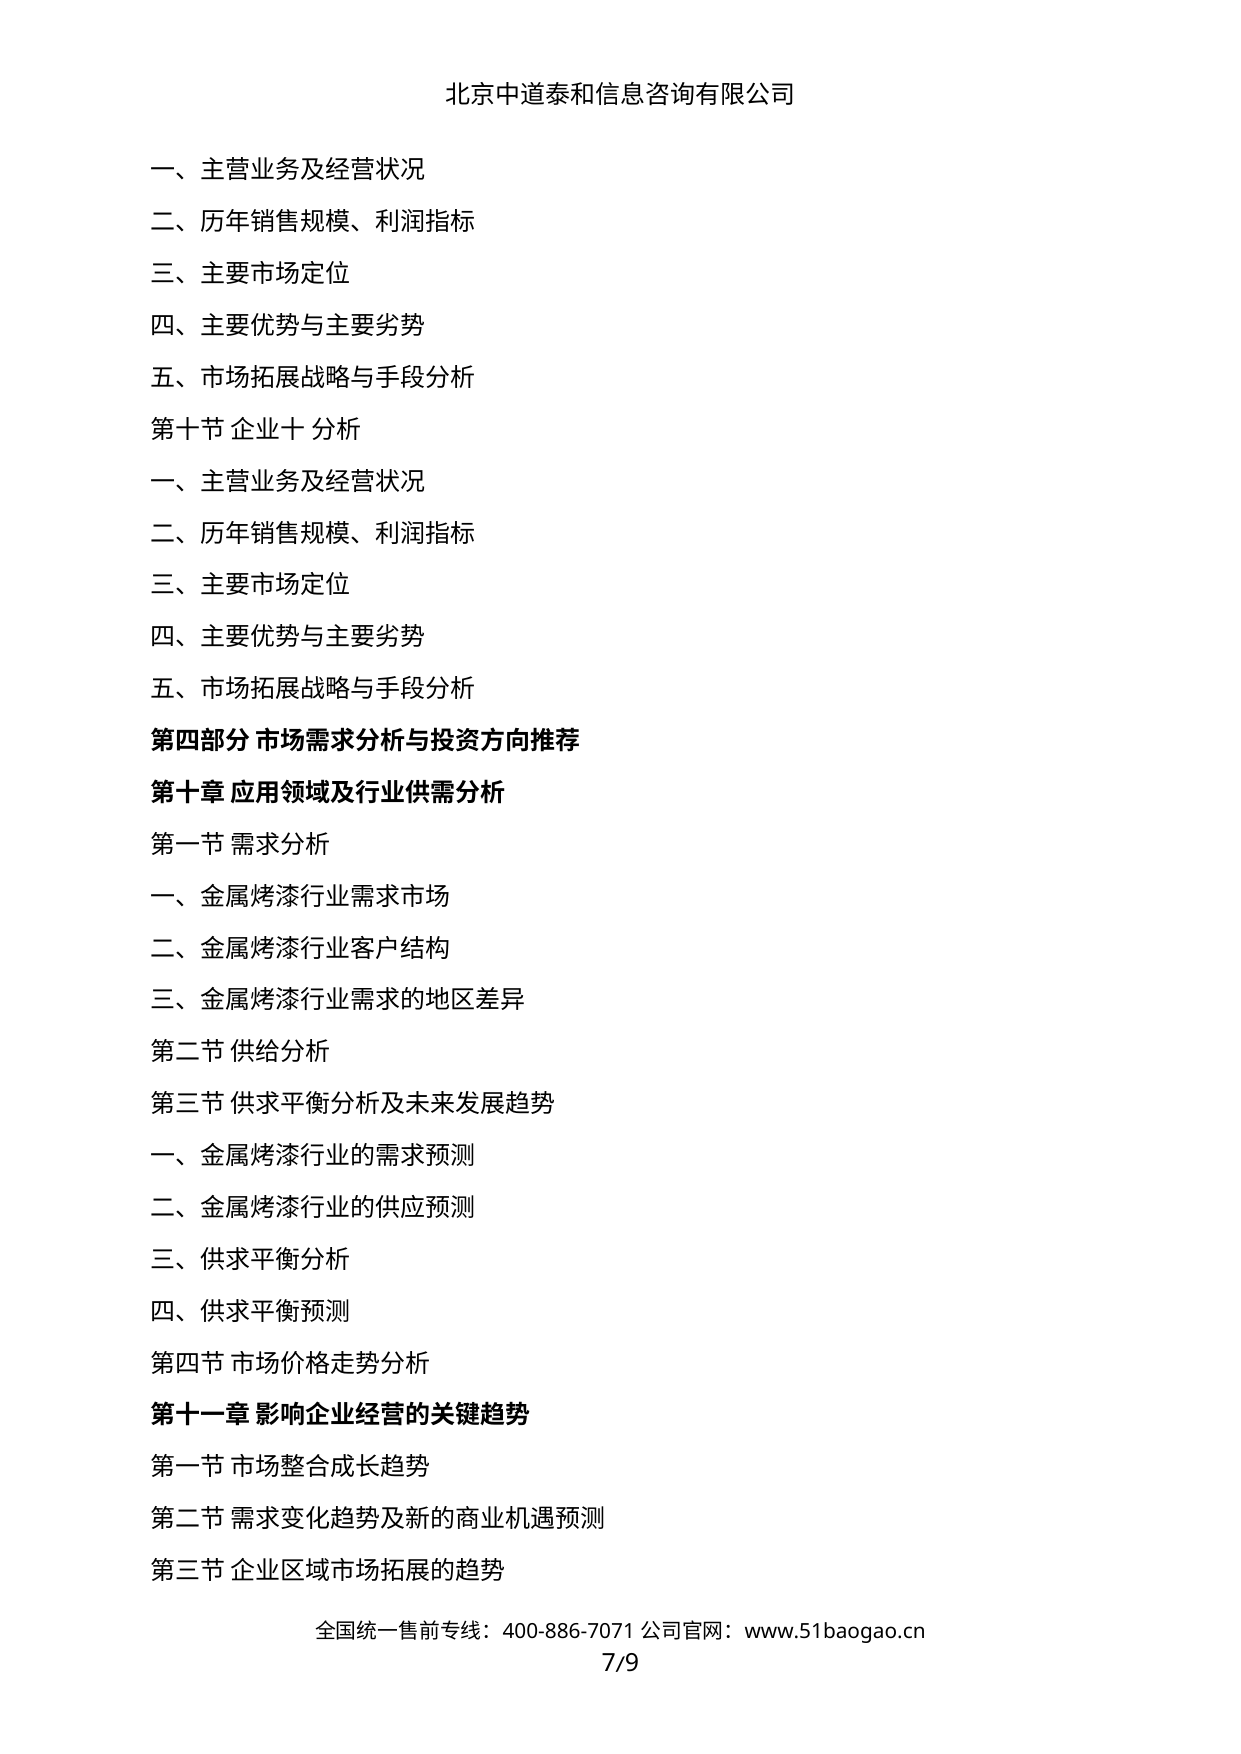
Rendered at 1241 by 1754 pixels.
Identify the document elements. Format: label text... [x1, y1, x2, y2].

text 二、历年销售规模、利润指标 [150, 513, 1090, 549]
text 一、主营业务及经营状况 [150, 461, 1090, 497]
text 第一节 市场整合成长趋势 [150, 1447, 1090, 1483]
text 第四部分 市场需求分析与投资方向推荐 [150, 721, 1090, 757]
text 一、金属烤漆行业的需求预测 [150, 1136, 1090, 1172]
text 三、主要市场定位 [150, 254, 1090, 290]
text 第二节 需求变化趋势及新的商业机遇预测 [150, 1499, 1090, 1535]
text 二、金属烤漆行业客户结构 [150, 928, 1090, 964]
text 三、主要市场定位 [150, 565, 1090, 601]
text 第三节 供求平衡分析及未来发展趋势 [150, 1084, 1090, 1120]
text 四、主要优势与主要劣势 [150, 617, 1090, 653]
text 第二节 供给分析 [150, 1032, 1090, 1068]
text 第十一章 影响企业经营的关键趋势 [150, 1395, 1090, 1431]
text 第十章 应用领域及行业供需分析 [150, 772, 1090, 809]
text 第一节 需求分析 [150, 824, 1090, 861]
text 五、市场拓展战略与手段分析 [150, 669, 1090, 705]
text 一、主营业务及经营状况 [150, 150, 1090, 186]
text 二、历年销售规模、利润指标 [150, 202, 1090, 238]
text 第四节 市场价格走势分析 [150, 1343, 1090, 1379]
text 四、供求平衡预测 [150, 1291, 1090, 1327]
text 五、市场拓展战略与手段分析 [150, 357, 1090, 394]
text 二、金属烤漆行业的供应预测 [150, 1187, 1090, 1224]
text 第十节 企业十 分析 [150, 409, 1090, 446]
text 一、金属烤漆行业需求市场 [150, 876, 1090, 912]
text 三、供求平衡分析 [150, 1239, 1090, 1276]
text 四、主要优势与主要劣势 [150, 306, 1090, 342]
text 三、金属烤漆行业需求的地区差异 [150, 980, 1090, 1016]
text 第三节 企业区域市场拓展的趋势 [150, 1551, 1090, 1587]
